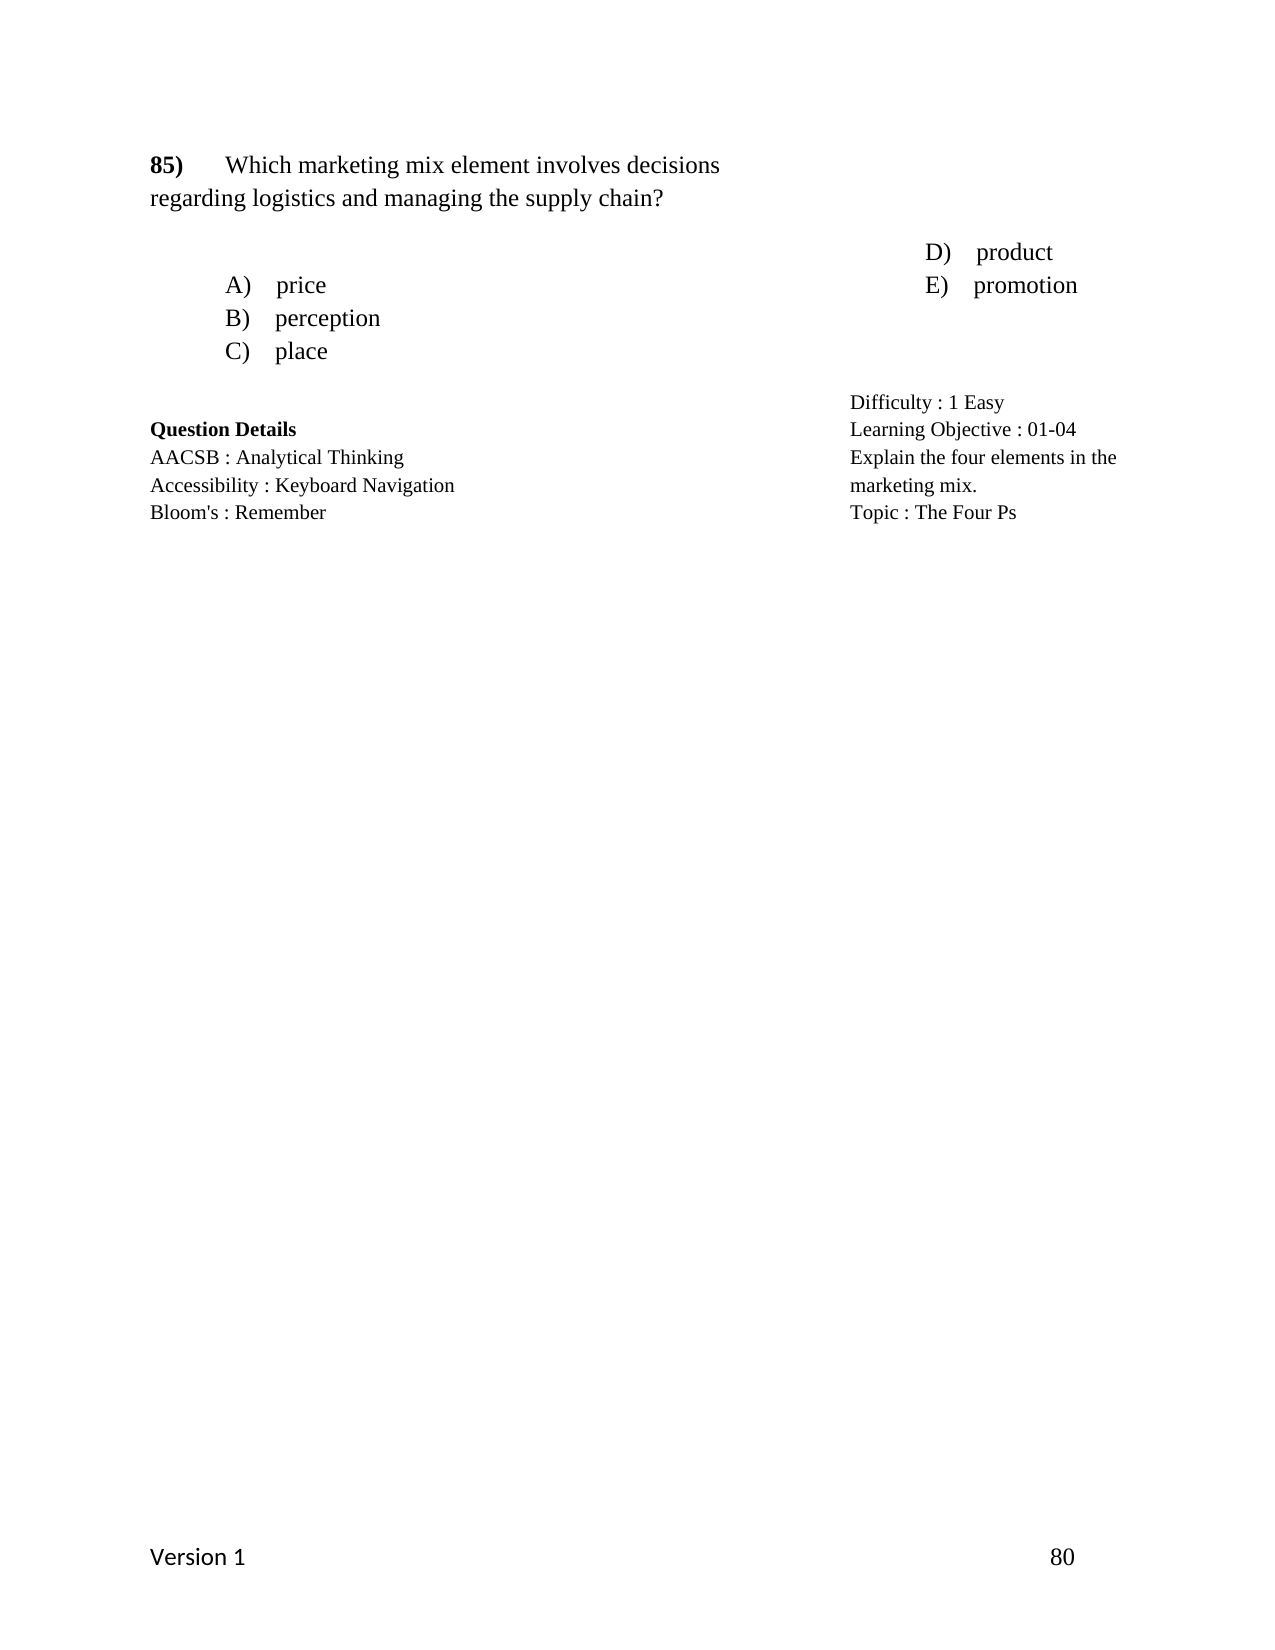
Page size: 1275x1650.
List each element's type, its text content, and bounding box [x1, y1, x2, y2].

text Question Details AACSB : Analytical Thinking Accessibility : Keyboard Navigation Bloom's : Remember Difficulty : 1 Easy Learning Objective : 01-04 Explain the four elements in the marketing mix. Topic : The Four Ps [150, 390, 775, 524]
text 85) Which marketing mix element involves decisions regarding logistics and managing the supply chain? [150, 150, 775, 212]
text A) price B) perception C) place D) product E) promotion [150, 237, 775, 365]
text Question Details AACSB : Analytical Thinking Accessibility : Keyboard Navigation Bloom's : Remember Difficulty : 1 Easy Learning Objective : 01-04 Explain the four elements in the marketing mix. Topic : The Four Ps [850, 390, 1125, 524]
text A) price B) perception C) place D) product E) promotion [850, 237, 1125, 332]
